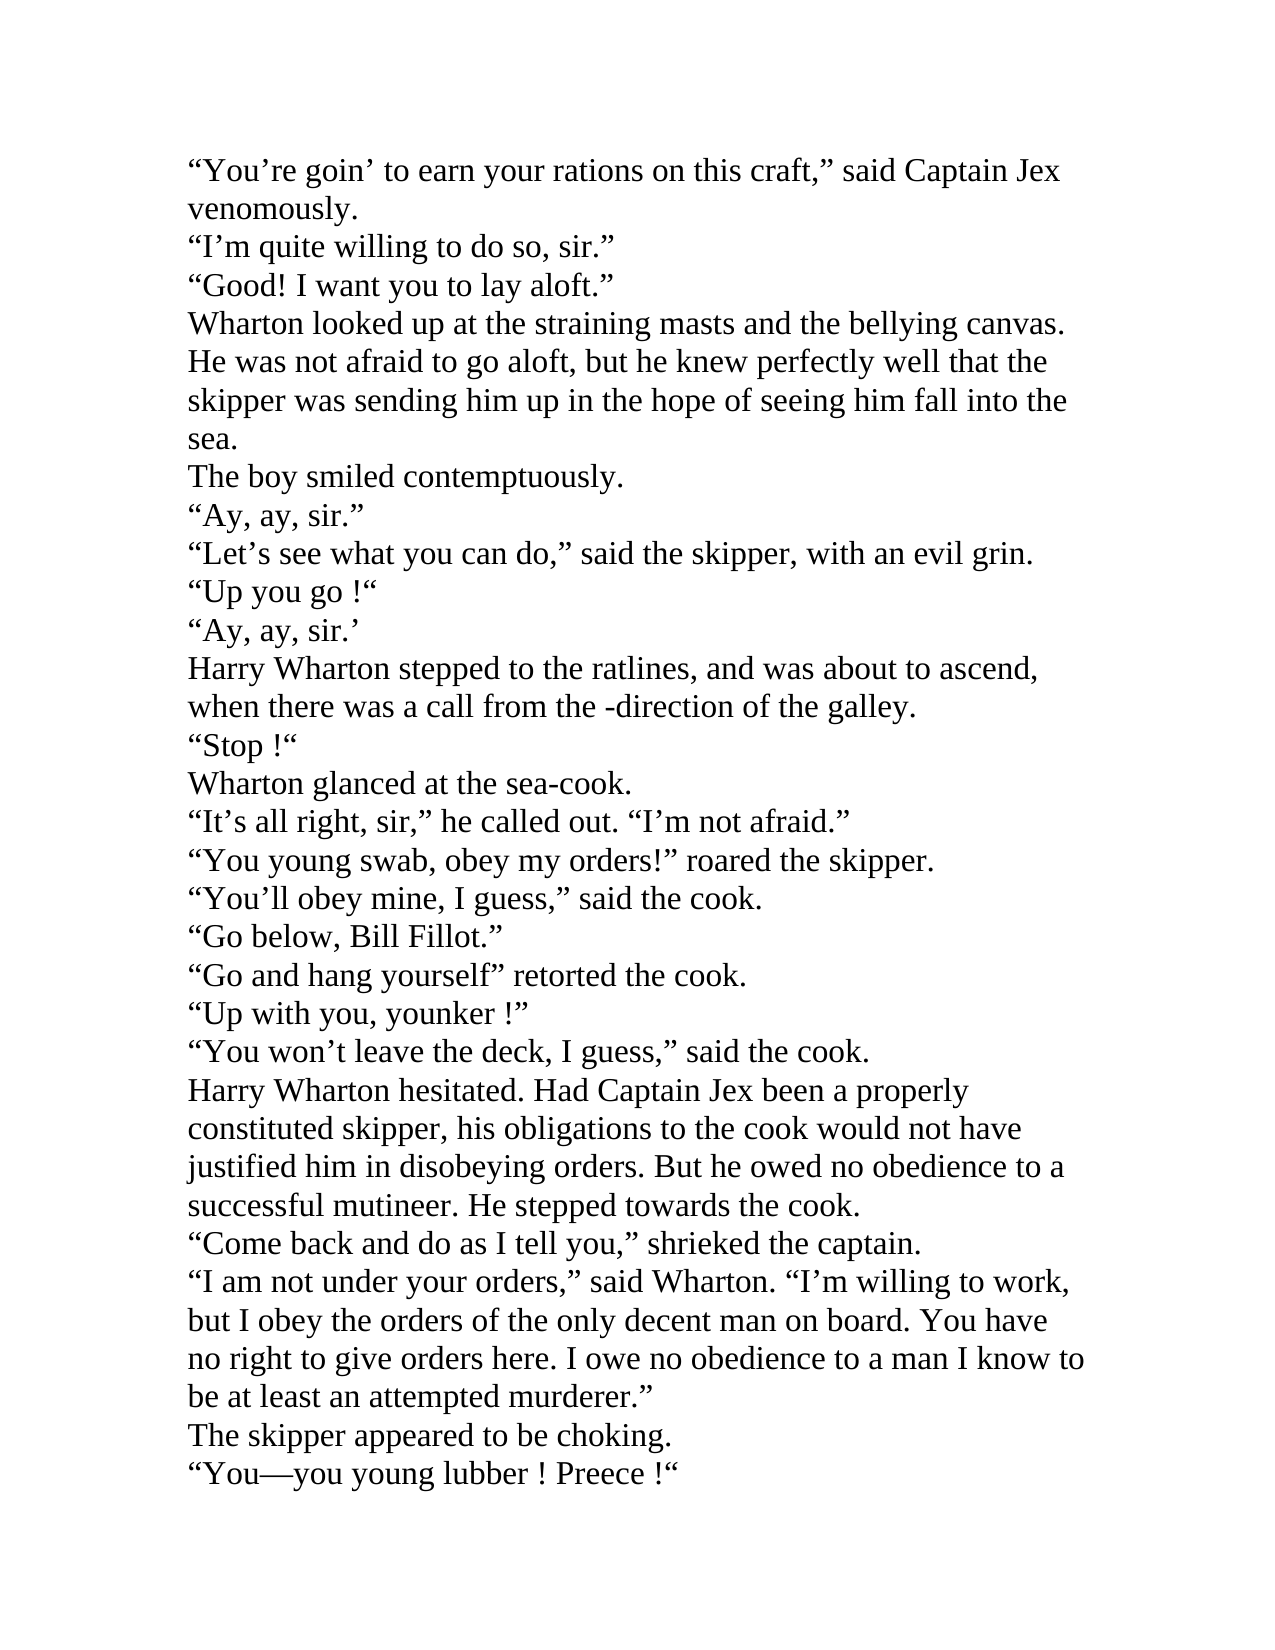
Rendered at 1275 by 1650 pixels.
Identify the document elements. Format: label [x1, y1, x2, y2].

text [187, 150, 1087, 1492]
